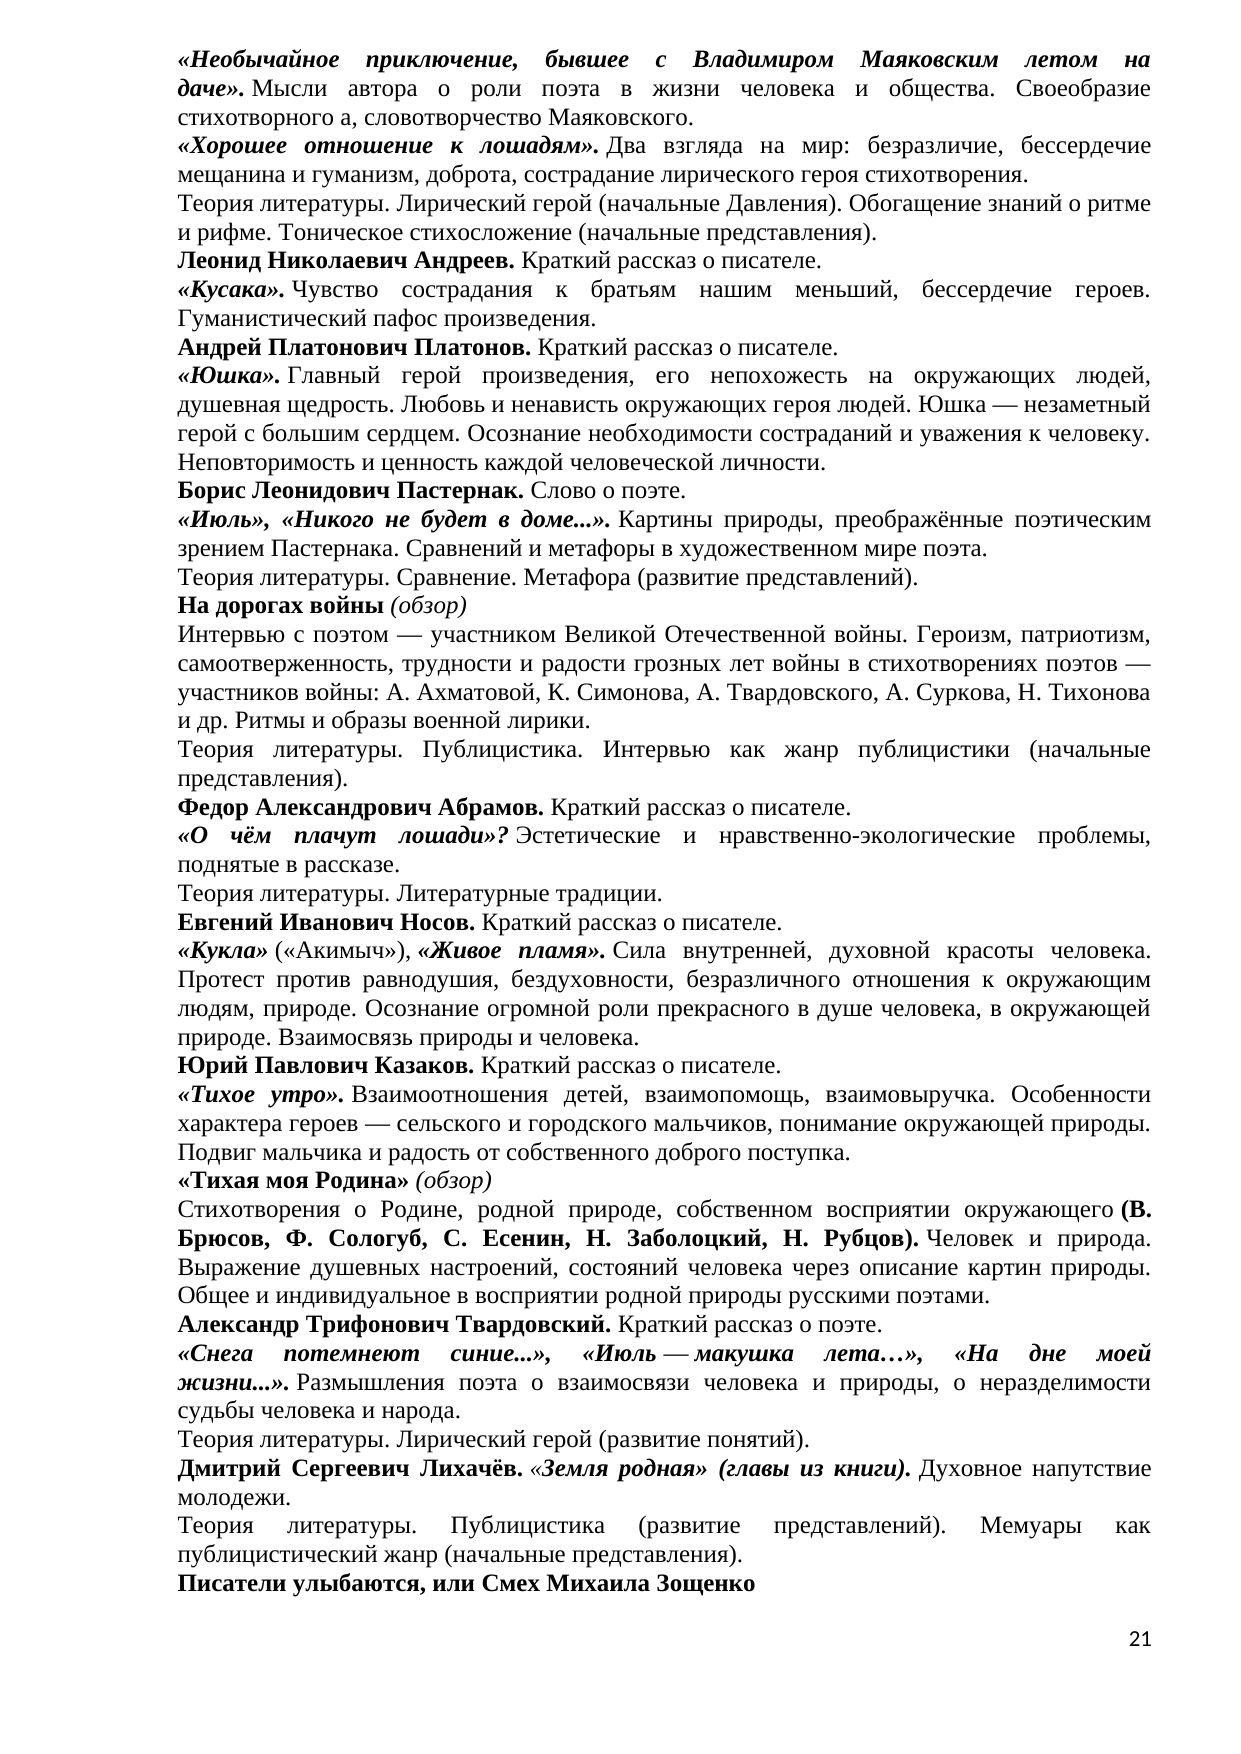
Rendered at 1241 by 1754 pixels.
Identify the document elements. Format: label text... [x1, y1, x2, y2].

text Леонид Николаевич Андреев. Краткий рассказ о писателе. [177, 246, 1152, 274]
text «Тихое утро». Взаимоотношения детей, взаимопомощь, взаимовыручка. Особенности характера героев — сельского и городского мальчиков, понимание окружающей природы. Подвиг мальчика и радость от собственного доброго поступка. [177, 1079, 1152, 1166]
text «Юшка». Главный герой произведения, его непохожесть на окружающих людей, душевная щедрость. Любовь и ненависть окружающих героя людей. Юшка — незаметный герой с большим сердцем. Осознание необходимости состраданий и уважения к человеку. Неповторимость и ценность каждой человеческой личности. [177, 361, 1152, 476]
text Дмитрий Сергеевич Лихачёв. «Земля родная» (главы из книги). Духовное напутствие молодежи. [177, 1453, 1152, 1511]
text «Кукла» («Акимыч»), «Живое пламя». Сила внутренней, духовной красоты человека. Протест против равнодушия, бездуховности, безразличного отношения к окружающим людям, природе. Осознание огромной роли прекрасного в душе человека, в окружающей природе. Взаимосвязь природы и человека. [177, 936, 1152, 1051]
text Андрей Платонович Платонов. Краткий рассказ о писателе. [177, 332, 1152, 361]
text «Снега потемнеют синие...», «Июль — макушка лета…», «На дне моей жизни...». Размышления поэта о взаимосвязи человека и природы, о неразделимости судьбы человека и народа. [177, 1338, 1152, 1424]
text Юрий Павлович Казаков. Краткий рассказ о писателе. [177, 1051, 1152, 1079]
text Теория литературы. Публицистика (развитие представлений). Мемуары как публицистический жанр (начальные представления). [177, 1511, 1152, 1568]
text Теория литературы. Лирический герой (начальные Давления). Обогащение знаний о ритме и рифме. Тоническое стихосложение (начальные представления). [177, 188, 1152, 246]
text Теория литературы. Лирический герой (развитие понятий). [177, 1424, 1152, 1453]
text «О чём плачут лошади»? Эстетические и нравственно-экологические проблемы, поднятые в рассказе. [177, 821, 1152, 878]
text «Хорошее отношение к лошадям». Два взгляда на мир: безразличие, бессердечие мещанина и гуманизм, доброта, сострадание лирического героя стихотворения. [177, 131, 1152, 188]
text Теория литературы. Литературные традиции. [177, 878, 1152, 907]
text «Кусака». Чувство сострадания к братьям нашим меньший, бессердечие героев. Гуманистический пафос произведения. [177, 274, 1152, 332]
text Федор Александрович Абрамов. Краткий рассказ о писателе. [177, 792, 1152, 821]
text Теория литературы. Публицистика. Интервью как жанр публицистики (начальные представления). [177, 734, 1152, 792]
text Евгений Иванович Носов. Краткий рассказ о писателе. [177, 907, 1152, 936]
text Писатели улыбаются, или Смех Михаила Зощенко [177, 1568, 1152, 1597]
text «Необычайное приключение, бывшее с Владимиром Маяковским летом на даче». Мысли автора о роли поэта в жизни человека и общества. Своеобразие стихотворного а, словотворчество Маяковского. [177, 44, 1152, 131]
text «Июль», «Никого не будет в доме...». Картины природы, преображённые поэтическим зрением Пастернака. Сравнений и метафоры в художественном мире поэта. [177, 504, 1152, 562]
text На дорогах войны (обзор) [177, 591, 1152, 619]
text Александр Трифонович Твардовский. Краткий рассказ о поэте. [177, 1309, 1152, 1338]
text Борис Леонидович Пастернак. Слово о поэте. [177, 476, 1152, 504]
text «Тихая моя Родина» (обзор) [177, 1166, 1152, 1194]
text Стихотворения о Родине, родной природе, собственном восприятии окружающего (В. Брюсов, Ф. Сологуб, С. Есенин, Н. Заболоцкий, Н. Рубцов). Человек и природа. Выражение душевных настроений, состояний человека через описание картин природы. Общее и индивидуальное в восприятии родной природы русскими поэтами. [177, 1194, 1152, 1309]
text Теория литературы. Сравнение. Метафора (развитие представлений). [177, 562, 1152, 591]
text Интервью с поэтом — участником Великой Отечественной войны. Героизм, патриотизм, самоотверженность, трудности и радости грозных лет войны в стихотворениях поэтов — участников войны: А. Ахматовой, К. Симонова, А. Твардовского, А. Суркова, Н. Тихонова и др. Ритмы и образы военной лирики. [177, 619, 1152, 734]
